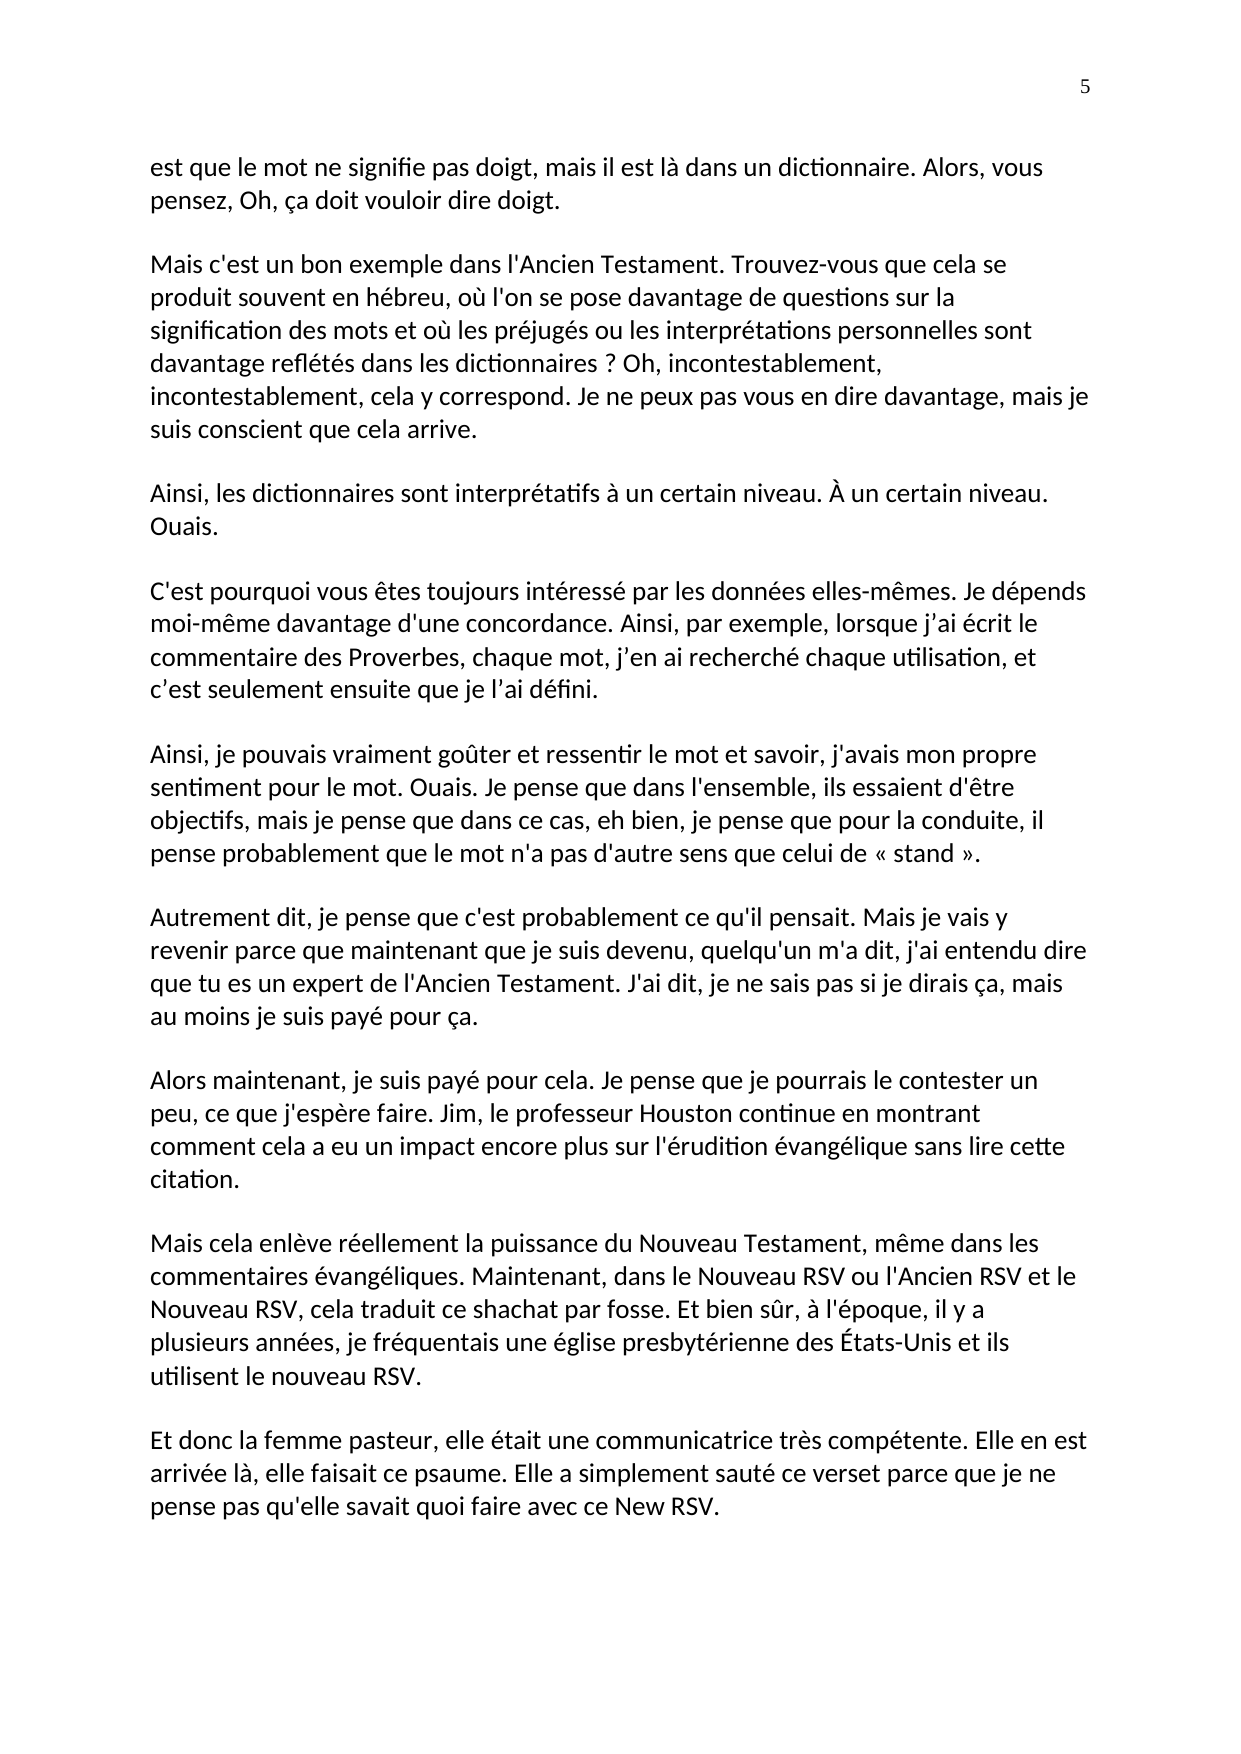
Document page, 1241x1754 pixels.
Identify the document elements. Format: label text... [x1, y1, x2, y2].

text Autrement dit, je pense que c'est probablement ce qu'il pensait. Mais je vais y revenir parce que maintenant que je suis devenu, quelqu'un m'a dit, j'ai entendu dire que tu es un expert de l'Ancien Testament. J'ai dit, je ne sais pas si je dirais ça, mais au moins je suis payé pour ça. [150, 900, 1090, 1032]
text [150, 150, 1090, 216]
text Ainsi, les dictionnaires sont interprétatifs à un certain niveau. À un certain niveau. Ouais. [150, 476, 1090, 542]
text Alors maintenant, je suis payé pour cela. Je pense que je pourrais le contester un peu, ce que j'espère faire. Jim, le professeur Houston continue en montrant comment cela a eu un impact encore plus sur l'érudition évangélique sans lire cette citation. [150, 1063, 1090, 1195]
text Et donc la femme pasteur, elle était une communicatrice très compétente. Elle en est arrivée là, elle faisait ce psaume. Elle a simplement sauté ce verset parce que je ne pense pas qu'elle savait quoi faire avec ce New RSV. [150, 1423, 1090, 1522]
text C'est pourquoi vous êtes toujours intéressé par les données elles-mêmes. Je dépends moi-même davantage d'une concordance. Ainsi, par exemple, lorsque j’ai écrit le commentaire des Proverbes, chaque mot, j’en ai recherché chaque utilisation, et c’est seulement ensuite que je l’ai défini. [150, 574, 1090, 706]
text Mais cela enlève réellement la puissance du Nouveau Testament, même dans les commentaires évangéliques. Maintenant, dans le Nouveau RSV ou l'Ancien RSV et le Nouveau RSV, cela traduit ce shachat par fosse. Et bien sûr, à l'époque, il y a plusieurs années, je fréquentais une église presbytérienne des États-Unis et ils utilisent le nouveau RSV. [150, 1227, 1090, 1392]
text Mais c'est un bon exemple dans l'Ancien Testament. Trouvez-vous que cela se produit souvent en hébreu, où l'on se pose davantage de questions sur la signification des mots et où les préjugés ou les interprétations personnelles sont davantage reflétés dans les dictionnaires ? Oh, incontestablement, incontestablement, cela y correspond. Je ne peux pas vous en dire davantage, mais je suis conscient que cela arrive. [150, 247, 1090, 445]
text Ainsi, je pouvais vraiment goûter et ressentir le mot et savoir, j'avais mon propre sentiment pour le mot. Ouais. Je pense que dans l'ensemble, ils essaient d'être objectifs, mais je pense que dans ce cas, eh bien, je pense que pour la conduite, il pense probablement que le mot n'a pas d'autre sens que celui de « stand ». [150, 737, 1090, 869]
